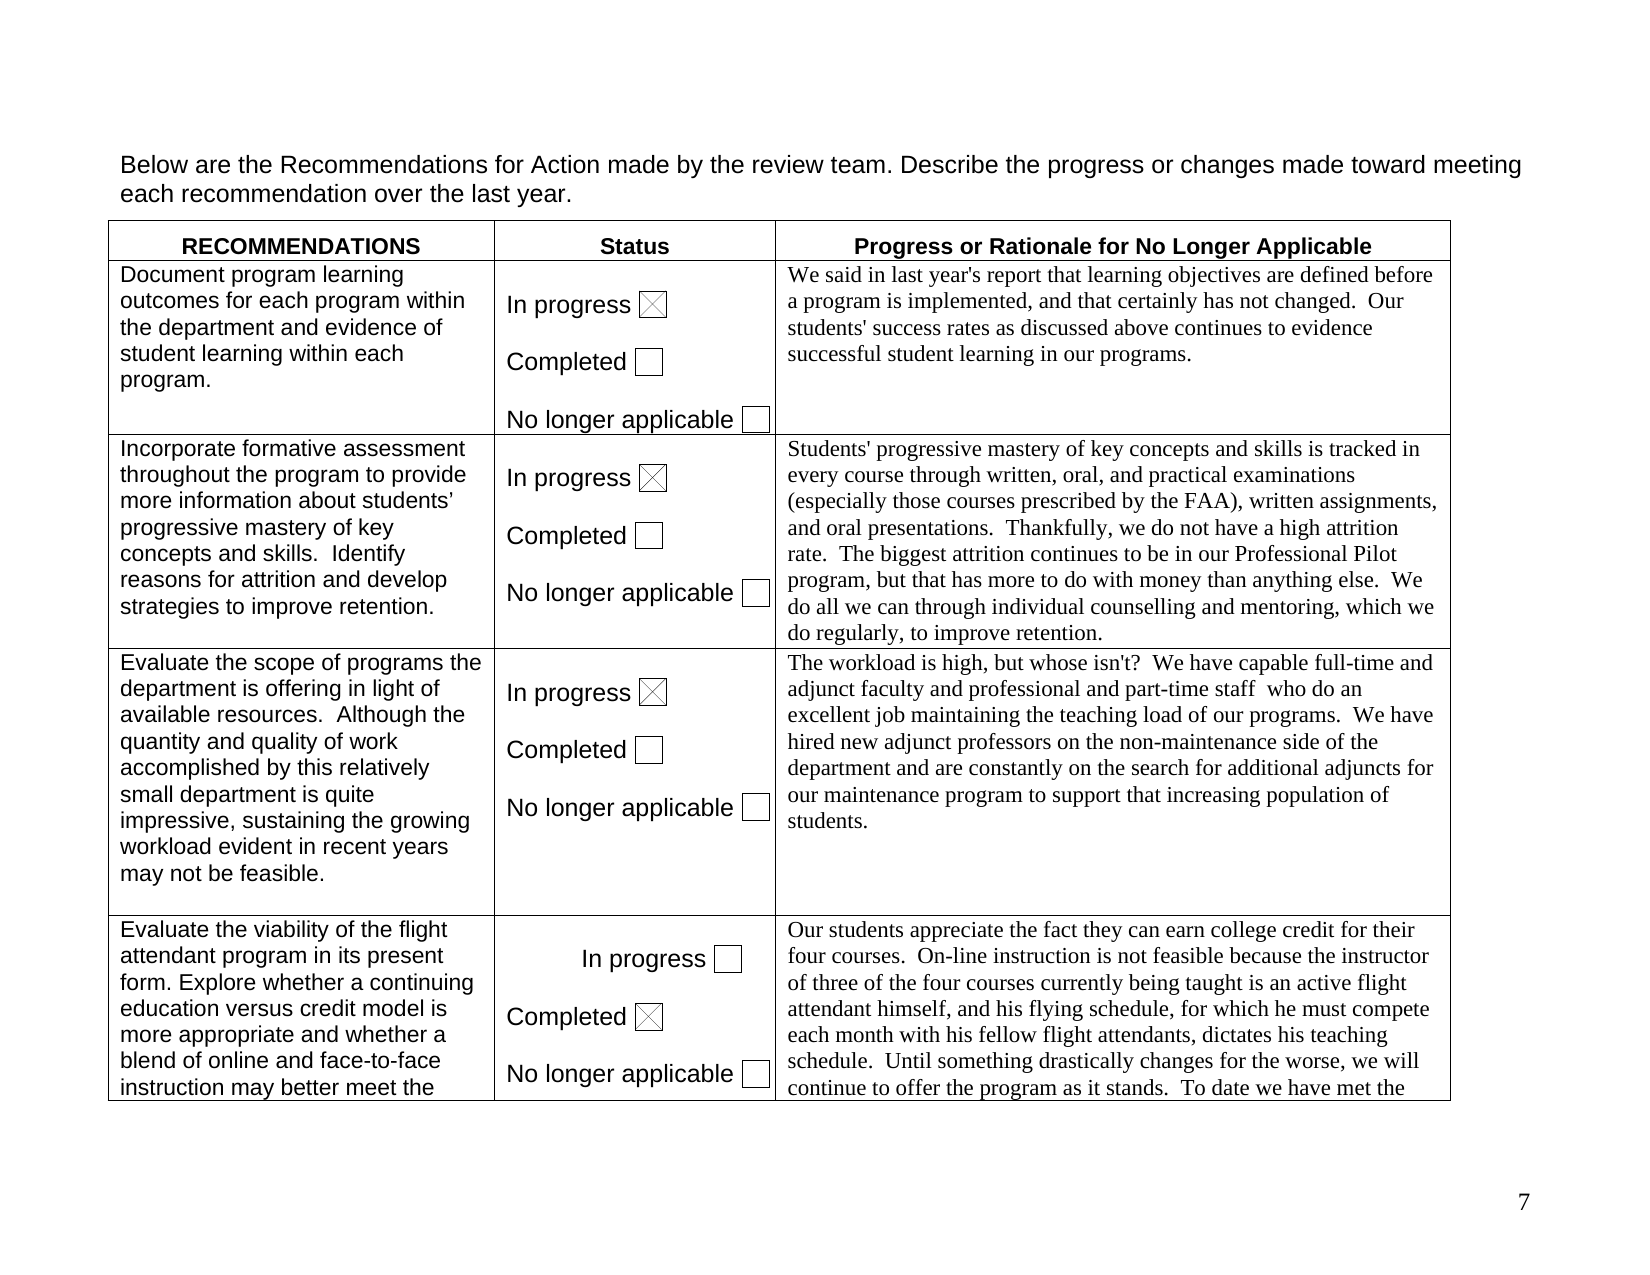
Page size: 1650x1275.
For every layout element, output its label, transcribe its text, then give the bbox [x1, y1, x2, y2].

table_cell In progress Completed No longer applicable [495, 261, 775, 433]
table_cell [109, 916, 494, 1100]
table_cell Incorporate formative assessment throughout the program to provide more information about students’ progressive mastery of key concepts and skills. Identify reasons for attrition and develop strategies to improve retention. [109, 435, 494, 648]
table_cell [495, 916, 775, 1100]
table_header Status [495, 221, 775, 260]
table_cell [776, 916, 1450, 1100]
table_cell The workload is high, but whose isn't? We have capable full-time and adjunct faculty and professional and part-time staff who do an excellent job maintaining the teaching load of our programs. We have hired new adjunct professors on the non-maintenance side of the department and are constantly on the search for additional adjuncts for our maintenance program to support that increasing population of students. [776, 649, 1450, 915]
table_cell Document program learning outcomes for each program within the department and evidence of student learning within each program. [109, 261, 494, 433]
table_cell Students' progressive mastery of key concepts and skills is tracked in every course through written, oral, and practical examinations (especially those courses prescribed by the FAA), written assignments, and oral presentations. Thankfully, we do not have a high attrition rate. The biggest attrition continues to be in our Professional Pilot program, but that has more to do with money than anything else. We do all we can through individual counselling and mentoring, which we do regularly, to improve retention. [776, 435, 1450, 648]
table_cell In progress Completed No longer applicable [495, 649, 775, 915]
table_cell We said in last year's report that learning objectives are defined before a program is implemented, and that certainly has not changed. Our students' success rates as discussed above continues to evidence successful student learning in our programs. [776, 261, 1450, 433]
table_header RECOMMENDATIONS [109, 221, 494, 260]
text Below are the Recommendations for Action made by the review team. Describe the progress or changes made toward meeting each recommendation over the last year. [120, 150, 1530, 207]
table_header Progress or Rationale for No Longer Applicable [776, 221, 1450, 260]
table_cell In progress Completed No longer applicable [495, 435, 775, 648]
table_cell Evaluate the scope of programs the department is offering in light of available resources. Although the quantity and quality of work accomplished by this relatively small department is quite impressive, sustaining the growing workload evident in recent years may not be feasible. [109, 649, 494, 915]
